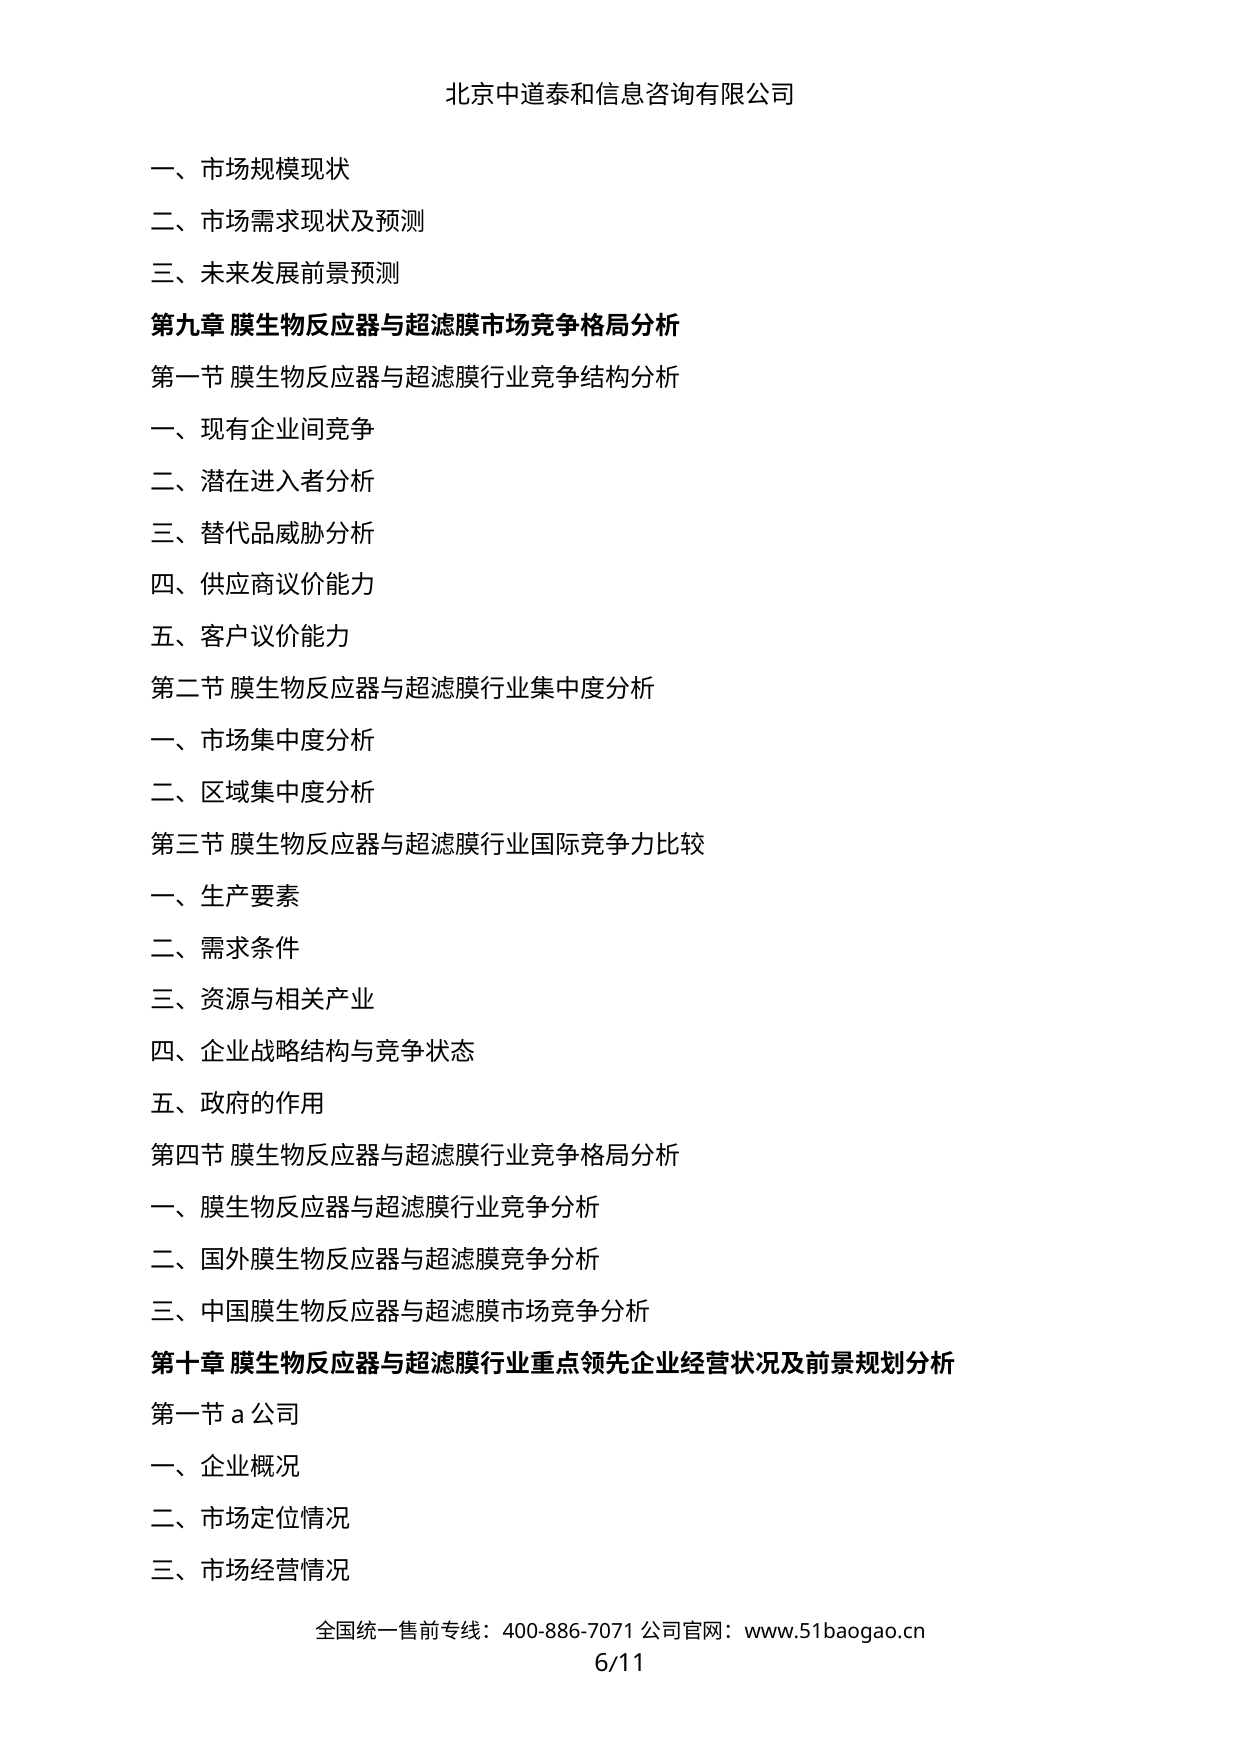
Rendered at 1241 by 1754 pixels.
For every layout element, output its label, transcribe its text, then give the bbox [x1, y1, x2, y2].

text 一、市场规模现状 [150, 150, 1090, 186]
text 一、企业概况 [150, 1447, 1090, 1483]
text 三、市场经营情况 [150, 1551, 1090, 1587]
text 三、资源与相关产业 [150, 980, 1090, 1016]
text 一、生产要素 [150, 876, 1090, 912]
text 二、区域集中度分析 [150, 772, 1090, 809]
text 二、市场定位情况 [150, 1499, 1090, 1535]
text 五、政府的作用 [150, 1084, 1090, 1120]
text 二、潜在进入者分析 [150, 461, 1090, 497]
text 第十章 膜生物反应器与超滤膜行业重点领先企业经营状况及前景规划分析 [150, 1343, 1090, 1379]
text 一、市场集中度分析 [150, 721, 1090, 757]
text 第一节 膜生物反应器与超滤膜行业竞争结构分析 [150, 357, 1090, 394]
text 三、替代品威胁分析 [150, 513, 1090, 549]
text 一、现有企业间竞争 [150, 409, 1090, 446]
text 第一节 a公司 [150, 1395, 1090, 1431]
text 二、需求条件 [150, 928, 1090, 964]
text 四、供应商议价能力 [150, 565, 1090, 601]
text 三、中国膜生物反应器与超滤膜市场竞争分析 [150, 1291, 1090, 1327]
text 二、市场需求现状及预测 [150, 202, 1090, 238]
text 第二节 膜生物反应器与超滤膜行业集中度分析 [150, 669, 1090, 705]
text 三、未来发展前景预测 [150, 254, 1090, 290]
text 二、国外膜生物反应器与超滤膜竞争分析 [150, 1239, 1090, 1276]
text 五、客户议价能力 [150, 617, 1090, 653]
text 四、企业战略结构与竞争状态 [150, 1032, 1090, 1068]
text 一、膜生物反应器与超滤膜行业竞争分析 [150, 1187, 1090, 1224]
text 第三节 膜生物反应器与超滤膜行业国际竞争力比较 [150, 824, 1090, 861]
text 第四节 膜生物反应器与超滤膜行业竞争格局分析 [150, 1136, 1090, 1172]
text 第九章 膜生物反应器与超滤膜市场竞争格局分析 [150, 306, 1090, 342]
